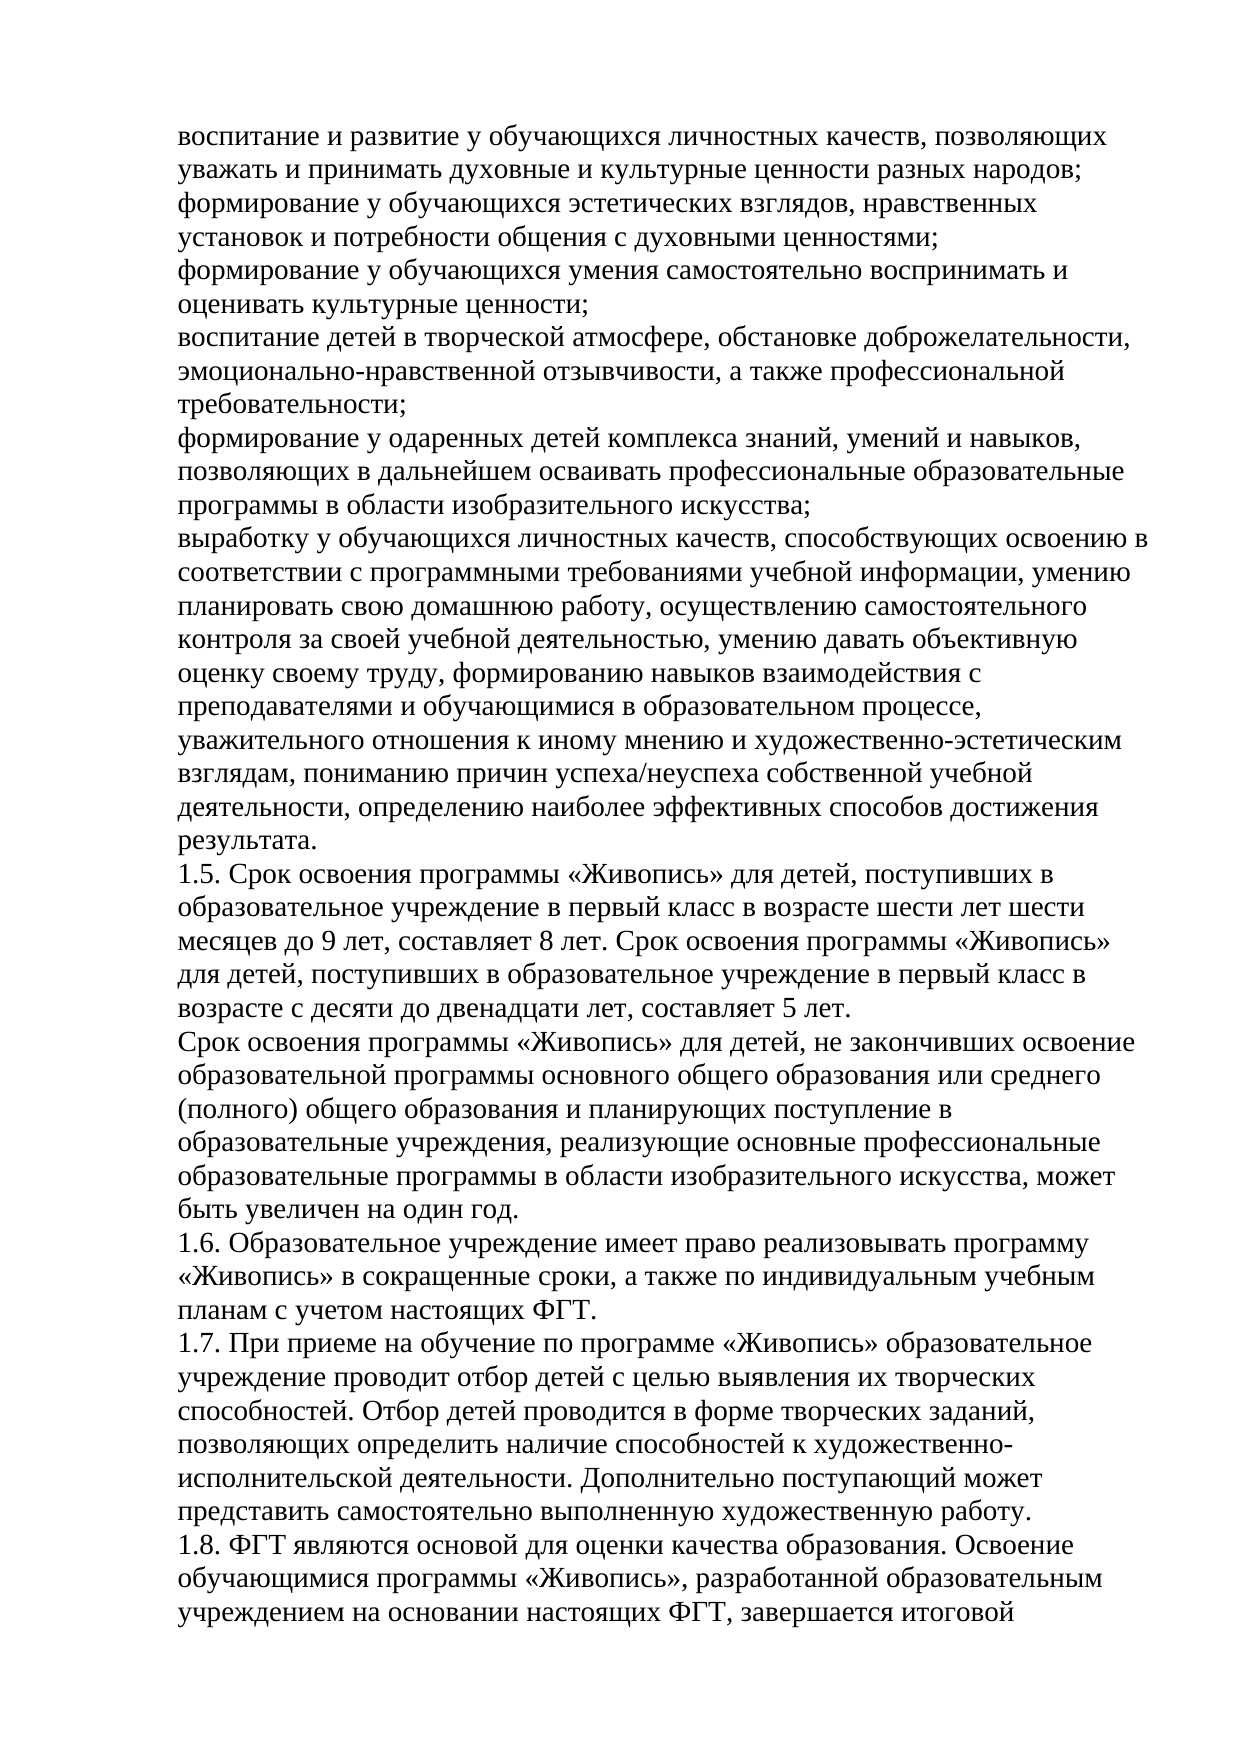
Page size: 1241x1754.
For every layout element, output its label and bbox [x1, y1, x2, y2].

text [177, 118, 1152, 1627]
